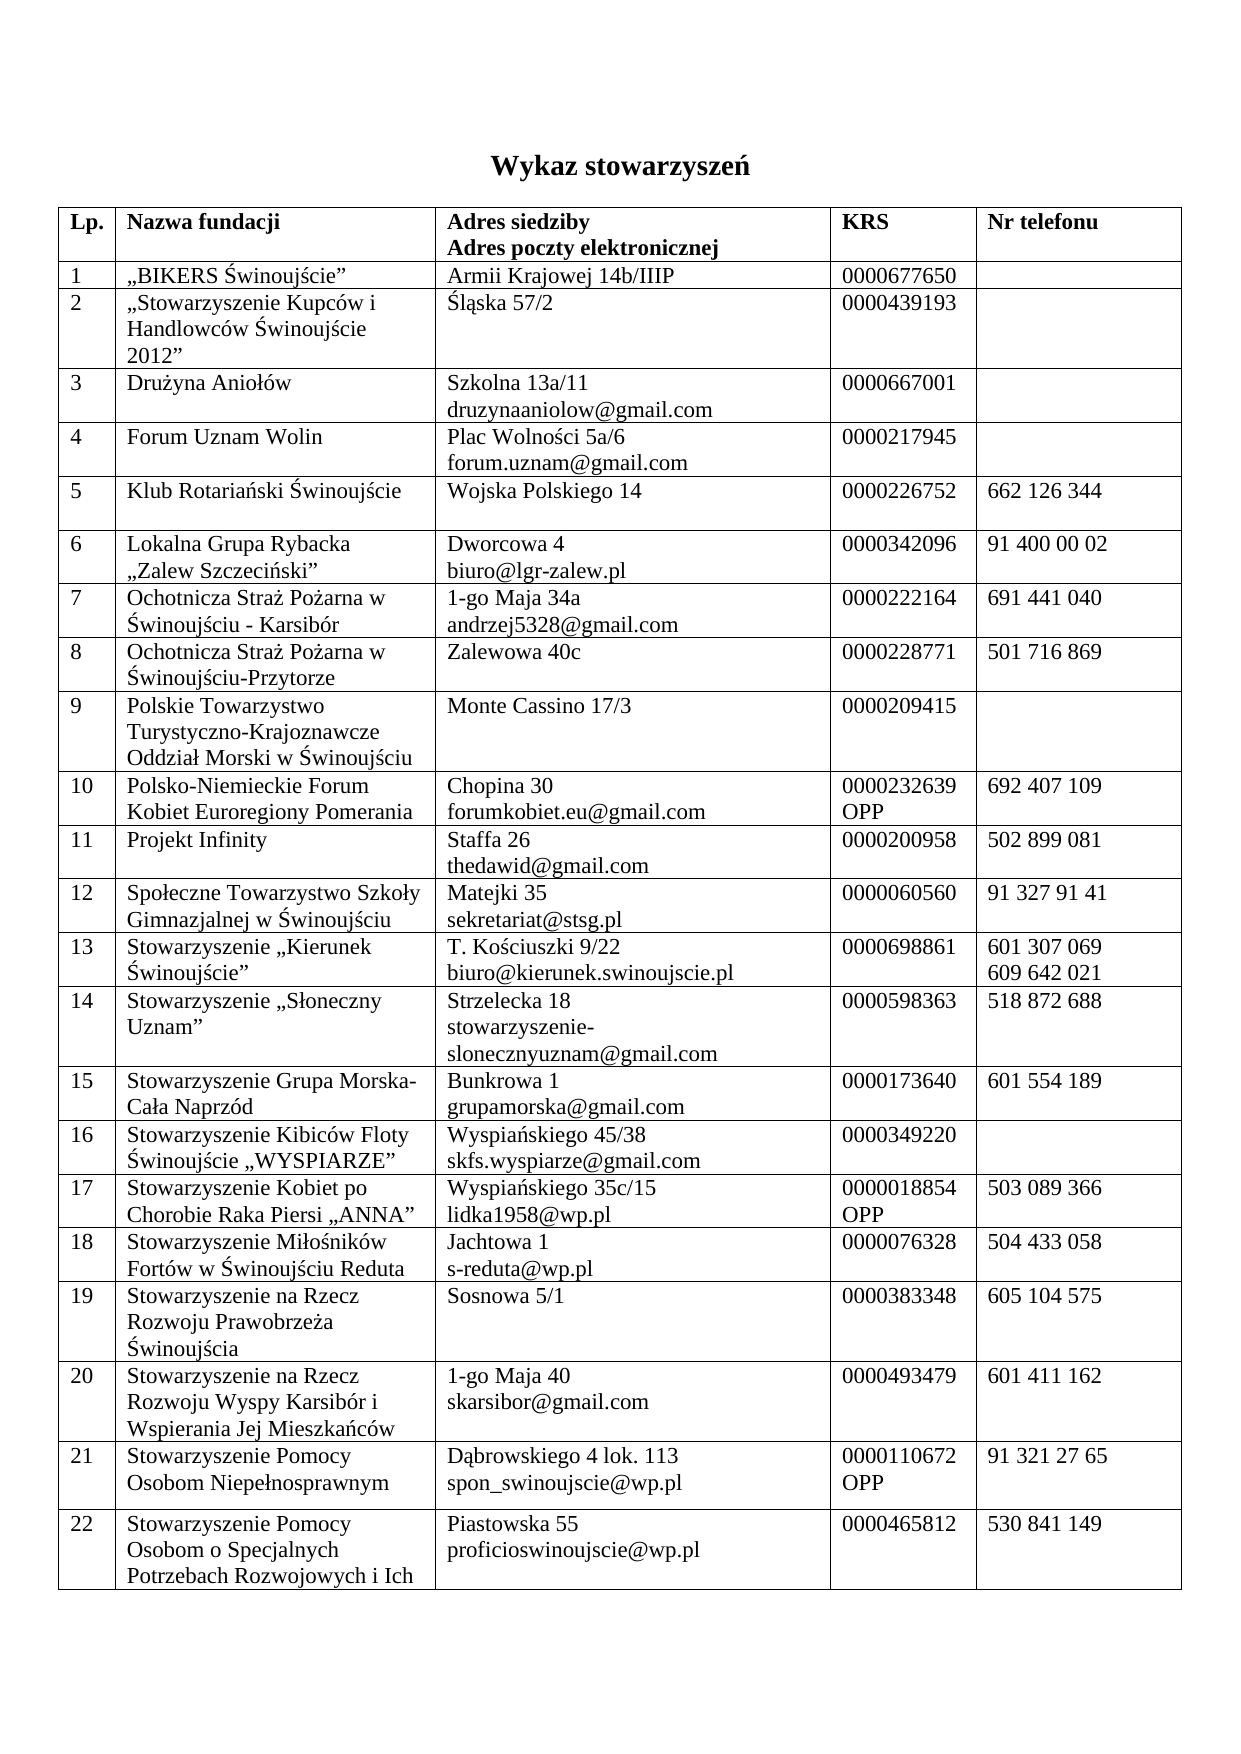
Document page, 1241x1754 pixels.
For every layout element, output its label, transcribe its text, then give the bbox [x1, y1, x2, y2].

table_cell 502 899 081 [977, 826, 1181, 878]
table_cell 0000667001 [831, 369, 976, 422]
table_cell 11 [59, 826, 115, 878]
table_cell 0000060560 [831, 879, 976, 932]
table_cell 17 [59, 1175, 115, 1227]
table_cell 10 [59, 772, 115, 824]
table_cell Plac Wolności 5a/6 forum.uznam@gmail.com [436, 423, 830, 476]
table_header Lp. [59, 208, 115, 261]
table_cell 0000076328 [831, 1228, 976, 1281]
table_cell Dąbrowskiego 4 lok. 113 spon_swinoujscie@wp.pl [436, 1442, 830, 1508]
table_cell 0000677650 [831, 262, 976, 288]
table_cell Staffa 26 thedawid@gmail.com [436, 826, 830, 878]
table_cell 1 [59, 262, 115, 288]
table_cell 0000173640 [831, 1067, 976, 1120]
table_cell 13 [59, 933, 115, 986]
table_cell 0000465812 [831, 1510, 976, 1589]
table_cell 0000018854 OPP [831, 1175, 976, 1227]
table_cell Stowarzyszenie Miłośników Fortów w Świnoujściu Reduta [116, 1228, 435, 1281]
table_cell [977, 289, 1181, 368]
table_cell 18 [59, 1228, 115, 1281]
table_cell 14 [59, 987, 115, 1066]
table_cell Monte Cassino 17/3 [436, 692, 830, 771]
table_cell 503 089 366 [977, 1175, 1181, 1227]
table_cell Ochotnicza Straż Pożarna w Świnoujściu - Karsibór [116, 584, 435, 637]
table_cell Armii Krajowej 14b/IIIP [436, 262, 830, 288]
table_cell Stowarzyszenie „Kierunek Świnoujście” [116, 933, 435, 986]
table_cell 91 327 91 41 [977, 879, 1181, 932]
table_cell „BIKERS Świnoujście” [116, 262, 435, 288]
table_cell 9 [59, 692, 115, 771]
table_cell 16 [59, 1121, 115, 1173]
table_cell Lokalna Grupa Rybacka „Zalew Szczeciński” [116, 531, 435, 583]
table_cell Bunkrowa 1 grupamorska@gmail.com [436, 1067, 830, 1120]
table_cell 12 [59, 879, 115, 932]
table_header Nazwa fundacji [116, 208, 435, 261]
table_cell Ochotnicza Straż Pożarna w Świnoujściu-Przytorze [116, 638, 435, 691]
table_cell 601 307 069 609 642 021 [977, 933, 1181, 986]
table_cell 0000439193 [831, 289, 976, 368]
table_cell Stowarzyszenie Grupa Morska-Cała Naprzód [116, 1067, 435, 1120]
table_cell 20 [59, 1362, 115, 1441]
table_cell 0000383348 [831, 1282, 976, 1361]
table_cell Zalewowa 40c [436, 638, 830, 691]
table_cell 0000209415 [831, 692, 976, 771]
table_cell 8 [59, 638, 115, 691]
table_header Nr telefonu [977, 208, 1181, 261]
table_cell 0000493479 [831, 1362, 976, 1441]
table_cell Szkolna 13a/11 druzynaaniolow@gmail.com [436, 369, 830, 422]
table_cell Wyspiańskiego 35c/15 lidka1958@wp.pl [436, 1175, 830, 1227]
table_cell 0000217945 [831, 423, 976, 476]
table_cell Drużyna Aniołów [116, 369, 435, 422]
table_cell Dworcowa 4 biuro@lgr-zalew.pl [436, 531, 830, 583]
table_cell 5 [59, 477, 115, 529]
table_cell 4 [59, 423, 115, 476]
table_cell 19 [59, 1282, 115, 1361]
table_cell 601 554 189 [977, 1067, 1181, 1120]
table_cell Stowarzyszenie na Rzecz Rozwoju Wyspy Karsibór i Wspierania Jej Mieszkańców [116, 1362, 435, 1441]
table_cell 0000110672 OPP [831, 1442, 976, 1508]
table_cell Wojska Polskiego 14 [436, 477, 830, 529]
table_cell [977, 1121, 1181, 1173]
table_cell 605 104 575 [977, 1282, 1181, 1361]
table_cell 1-go Maja 40 skarsibor@gmail.com [436, 1362, 830, 1441]
table_cell 0000698861 [831, 933, 976, 986]
table_cell [977, 423, 1181, 476]
table_cell 91 321 27 65 [977, 1442, 1181, 1508]
table_cell 0000226752 [831, 477, 976, 529]
table_cell 2 [59, 289, 115, 368]
table_cell Jachtowa 1 s-reduta@wp.pl [436, 1228, 830, 1281]
table_cell 0000232639 OPP [831, 772, 976, 824]
table_cell Społeczne Towarzystwo Szkoły Gimnazjalnej w Świnoujściu [116, 879, 435, 932]
table_header KRS [831, 208, 976, 261]
table_cell Wyspiańskiego 45/38 skfs.wyspiarze@gmail.com [436, 1121, 830, 1173]
table_cell Klub Rotariański Świnoujście [116, 477, 435, 529]
table_cell 7 [59, 584, 115, 637]
table_cell 15 [59, 1067, 115, 1120]
table_cell 691 441 040 [977, 584, 1181, 637]
table_cell 0000598363 [831, 987, 976, 1066]
table_cell 0000342096 [831, 531, 976, 583]
table_cell 692 407 109 [977, 772, 1181, 824]
table_cell 530 841 149 [977, 1510, 1181, 1589]
table_cell 1-go Maja 34a andrzej5328@gmail.com [436, 584, 830, 637]
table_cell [116, 1510, 435, 1589]
table_cell 0000228771 [831, 638, 976, 691]
table_cell Polskie Towarzystwo Turystyczno-Krajoznawcze Oddział Morski w Świnoujściu [116, 692, 435, 771]
table_cell 22 [59, 1510, 115, 1589]
table_cell [977, 262, 1181, 288]
table_cell Śląska 57/2 [436, 289, 830, 368]
table_cell 6 [59, 531, 115, 583]
table_cell Projekt Infinity [116, 826, 435, 878]
table_cell Matejki 35 sekretariat@stsg.pl [436, 879, 830, 932]
table_header Adres siedziby Adres poczty elektronicznej [436, 208, 830, 261]
table_cell [977, 369, 1181, 422]
table_cell 21 [59, 1442, 115, 1508]
table_cell 662 126 344 [977, 477, 1181, 529]
table_cell Stowarzyszenie Kibiców Floty Świnoujście „WYSPIARZE” [116, 1121, 435, 1173]
table_cell Stowarzyszenie na Rzecz Rozwoju Prawobrzeża Świnoujścia [116, 1282, 435, 1361]
table_cell Forum Uznam Wolin [116, 423, 435, 476]
table_cell 504 433 058 [977, 1228, 1181, 1281]
table_cell 601 411 162 [977, 1362, 1181, 1441]
table_cell 0000349220 [831, 1121, 976, 1173]
table_cell 91 400 00 02 [977, 531, 1181, 583]
table_cell 3 [59, 369, 115, 422]
table_cell [977, 692, 1181, 771]
table_cell 501 716 869 [977, 638, 1181, 691]
table_cell 518 872 688 [977, 987, 1181, 1066]
table_cell Sosnowa 5/1 [436, 1282, 830, 1361]
table_cell Stowarzyszenie „Słoneczny Uznam” [116, 987, 435, 1066]
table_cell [436, 1510, 830, 1589]
table_cell „Stowarzyszenie Kupców i Handlowców Świnoujście 2012” [116, 289, 435, 368]
table_cell Strzelecka 18 stowarzyszenie-slonecznyuznam@gmail.com [436, 987, 830, 1066]
table_cell 0000222164 [831, 584, 976, 637]
table_cell Polsko-Niemieckie Forum Kobiet Euroregiony Pomerania [116, 772, 435, 824]
text Wykaz stowarzyszeń [148, 148, 1093, 181]
table_cell Stowarzyszenie Pomocy Osobom Niepełnosprawnym [116, 1442, 435, 1508]
table_cell Chopina 30 forumkobiet.eu@gmail.com [436, 772, 830, 824]
table_cell Stowarzyszenie Kobiet po Chorobie Raka Piersi „ANNA” [116, 1175, 435, 1227]
table_cell T. Kościuszki 9/22 biuro@kierunek.swinoujscie.pl [436, 933, 830, 986]
table_cell 0000200958 [831, 826, 976, 878]
